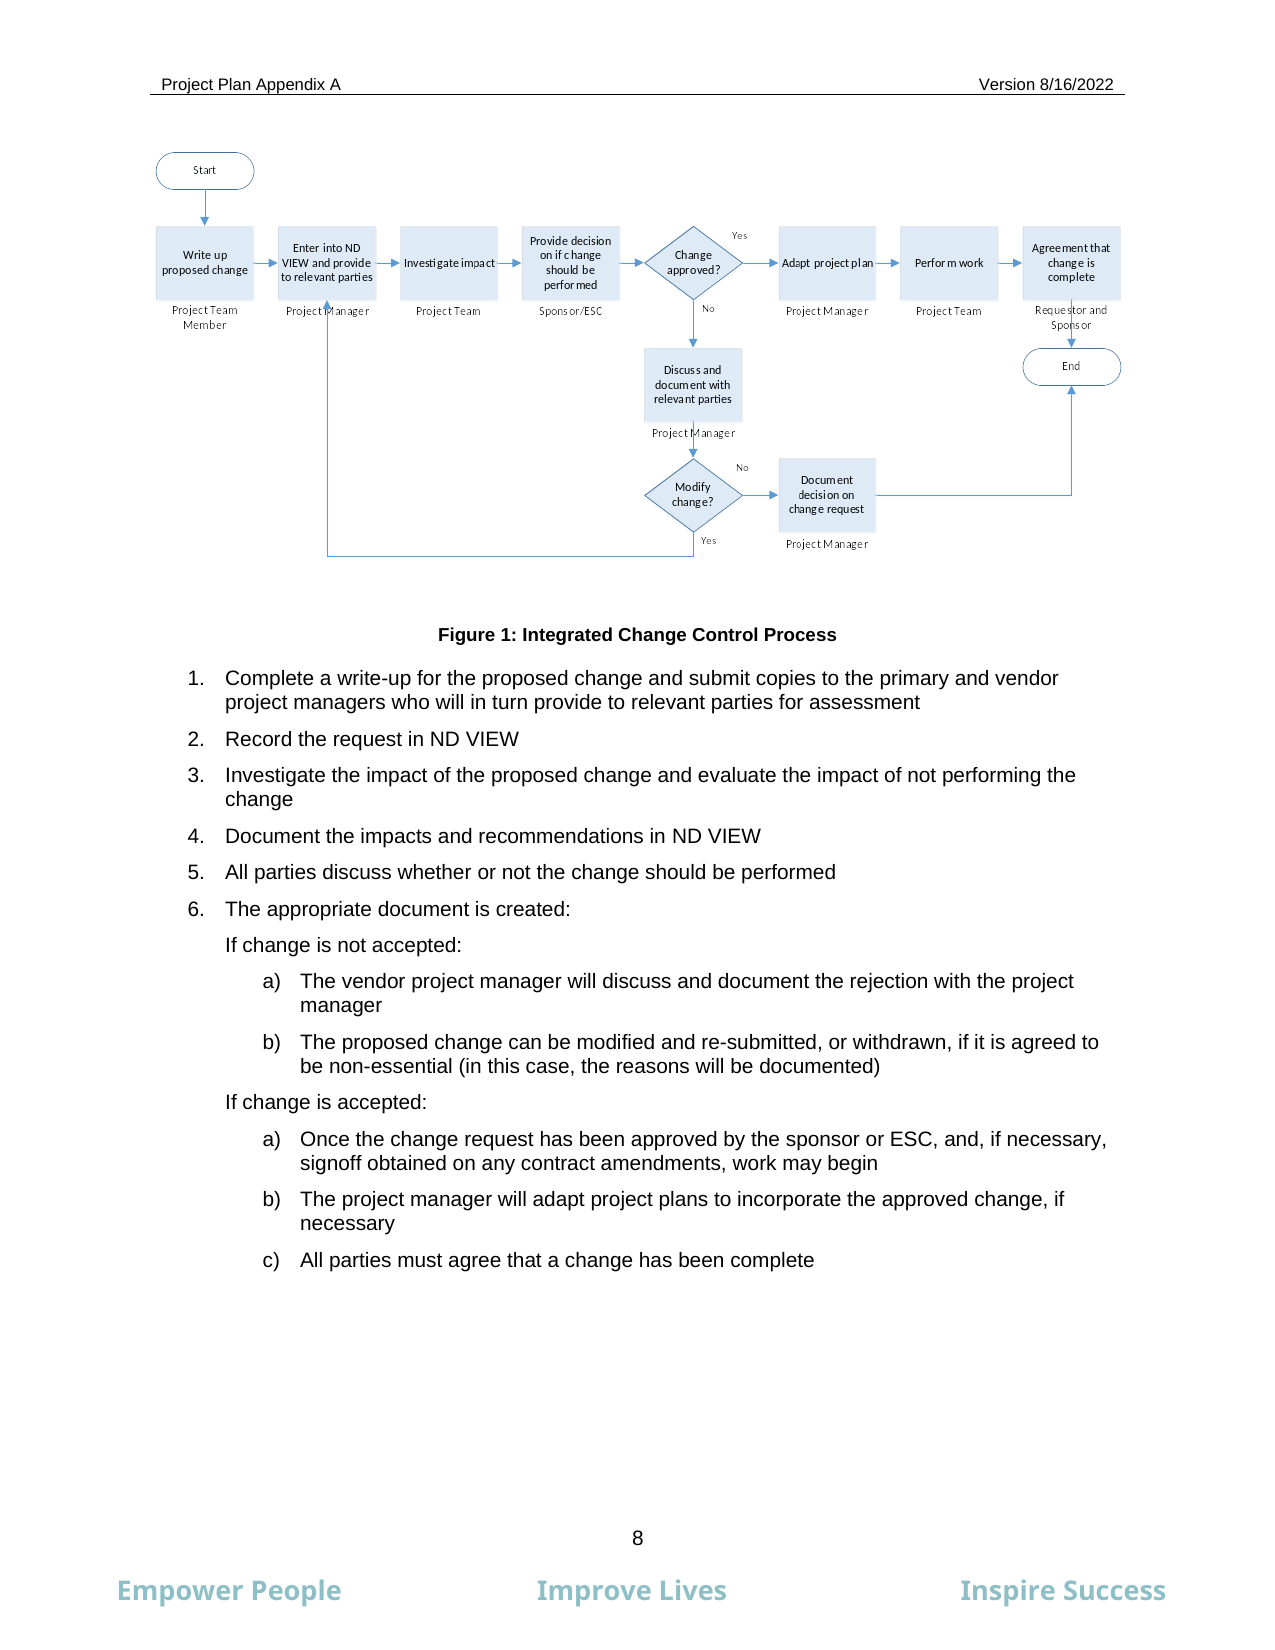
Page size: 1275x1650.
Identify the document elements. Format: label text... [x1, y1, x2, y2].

list Record the request in ND VIEW [187, 727, 1125, 751]
list The proposed change can be modified and re-submitted, or withdrawn, if it is agreed to be non-essential (in this case, the reasons will be documented) [262, 1030, 1125, 1078]
list All parties must agree that a change has been complete [262, 1247, 1125, 1271]
text If change is accepted: [225, 1090, 1125, 1114]
list The appropriate document is created: [187, 896, 1125, 920]
text Figure 1: Integrated Change Control Process [150, 624, 1125, 645]
list Document the impacts and recommendations in ND VIEW [187, 823, 1125, 847]
list Complete a write-up for the proposed change and submit copies to the primary and vendor project managers who will in turn provide to relevant parties for assessment [187, 666, 1125, 714]
list The project manager will adapt project plans to incorporate the approved change, if necessary [262, 1187, 1125, 1235]
list Once the change request has been approved by the sponsor or ESC, and, if necessary, signoff obtained on any contract amendments, work may begin [262, 1127, 1125, 1174]
list All parties discuss whether or not the change should be performed [187, 860, 1125, 884]
list Investigate the impact of the proposed change and evaluate the impact of not performing the change [187, 763, 1125, 811]
text If change is not accepted: [225, 933, 1125, 957]
list The vendor project manager will discuss and document the rejection with the project manager [262, 969, 1125, 1017]
